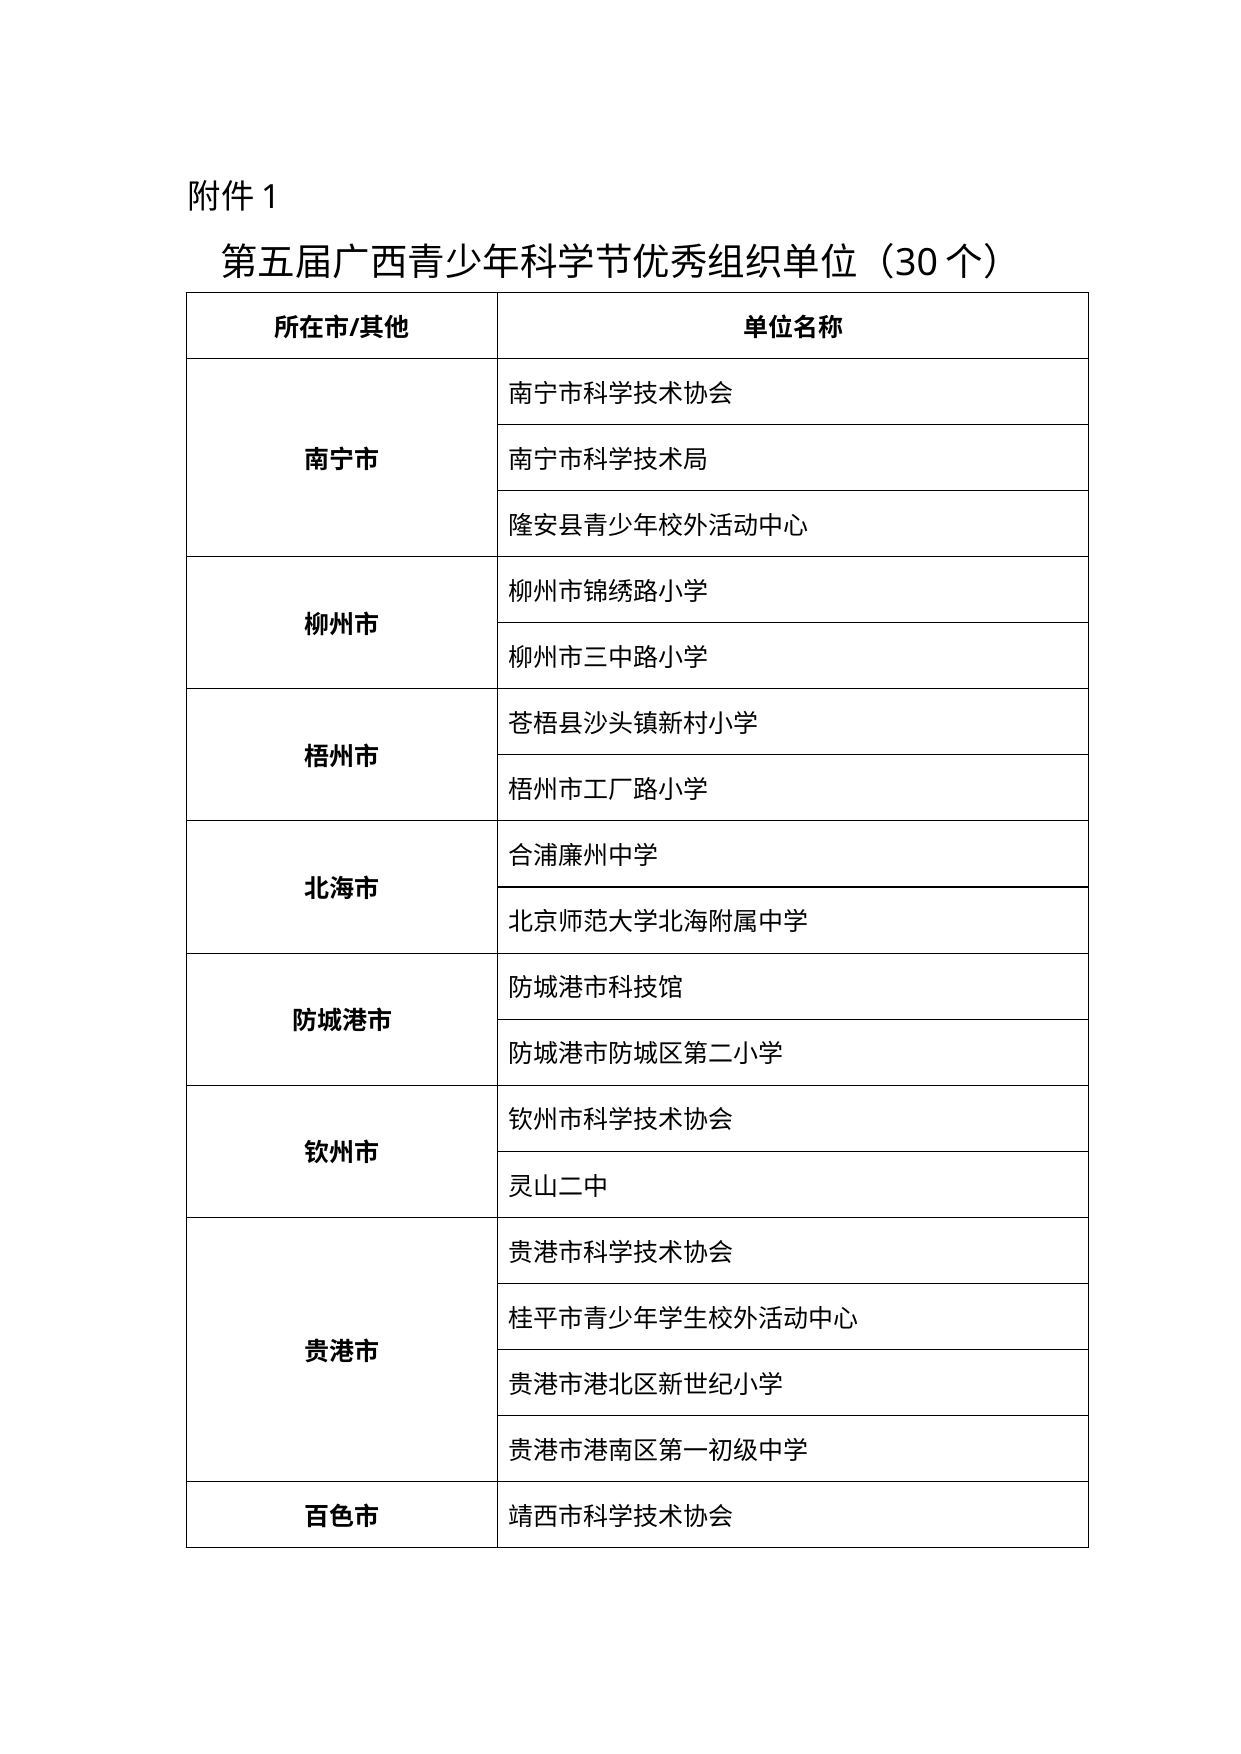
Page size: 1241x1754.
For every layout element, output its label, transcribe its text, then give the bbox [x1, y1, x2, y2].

table_header 单位名称 [498, 293, 1088, 358]
table_cell 南宁市 [187, 359, 497, 556]
table_cell 百色市 [187, 1482, 497, 1547]
table_cell 贵港市科学技术协会 [498, 1218, 1088, 1283]
table_header 所在市/其他 [187, 293, 497, 358]
table_cell 合浦廉州中学 [498, 821, 1088, 886]
table_cell 苍梧县沙头镇新村小学 [498, 689, 1088, 754]
table_cell 贵港市港南区第一初级中学 [498, 1416, 1088, 1481]
table_cell 防城港市科技馆 [498, 954, 1088, 1018]
table_cell 灵山二中 [498, 1152, 1088, 1217]
table_cell 柳州市 [187, 557, 497, 688]
table_cell 贵港市 [187, 1218, 497, 1481]
table_cell 贵港市港北区新世纪小学 [498, 1350, 1088, 1415]
table_cell 靖西市科学技术协会 [498, 1482, 1088, 1547]
text 附件1 [187, 162, 1053, 227]
table_cell 南宁市科学技术局 [498, 425, 1088, 490]
table_cell 柳州市锦绣路小学 [498, 557, 1088, 622]
table_cell 防城港市防城区第二小学 [498, 1020, 1088, 1084]
table_cell 隆安县青少年校外活动中心 [498, 491, 1088, 556]
table_cell 桂平市青少年学生校外活动中心 [498, 1284, 1088, 1349]
table_cell 北海市 [187, 821, 497, 952]
table_cell 北京师范大学北海附属中学 [498, 888, 1088, 952]
text 第五届广西青少年科学节优秀组织单位（30个） [187, 227, 1053, 292]
table_cell 梧州市 [187, 689, 497, 820]
table_cell 钦州市 [187, 1086, 497, 1217]
table_cell 钦州市科学技术协会 [498, 1086, 1088, 1151]
table_cell 柳州市三中路小学 [498, 623, 1088, 688]
table_cell 南宁市科学技术协会 [498, 359, 1088, 424]
table_cell 防城港市 [187, 954, 497, 1084]
table_cell 梧州市工厂路小学 [498, 755, 1088, 820]
